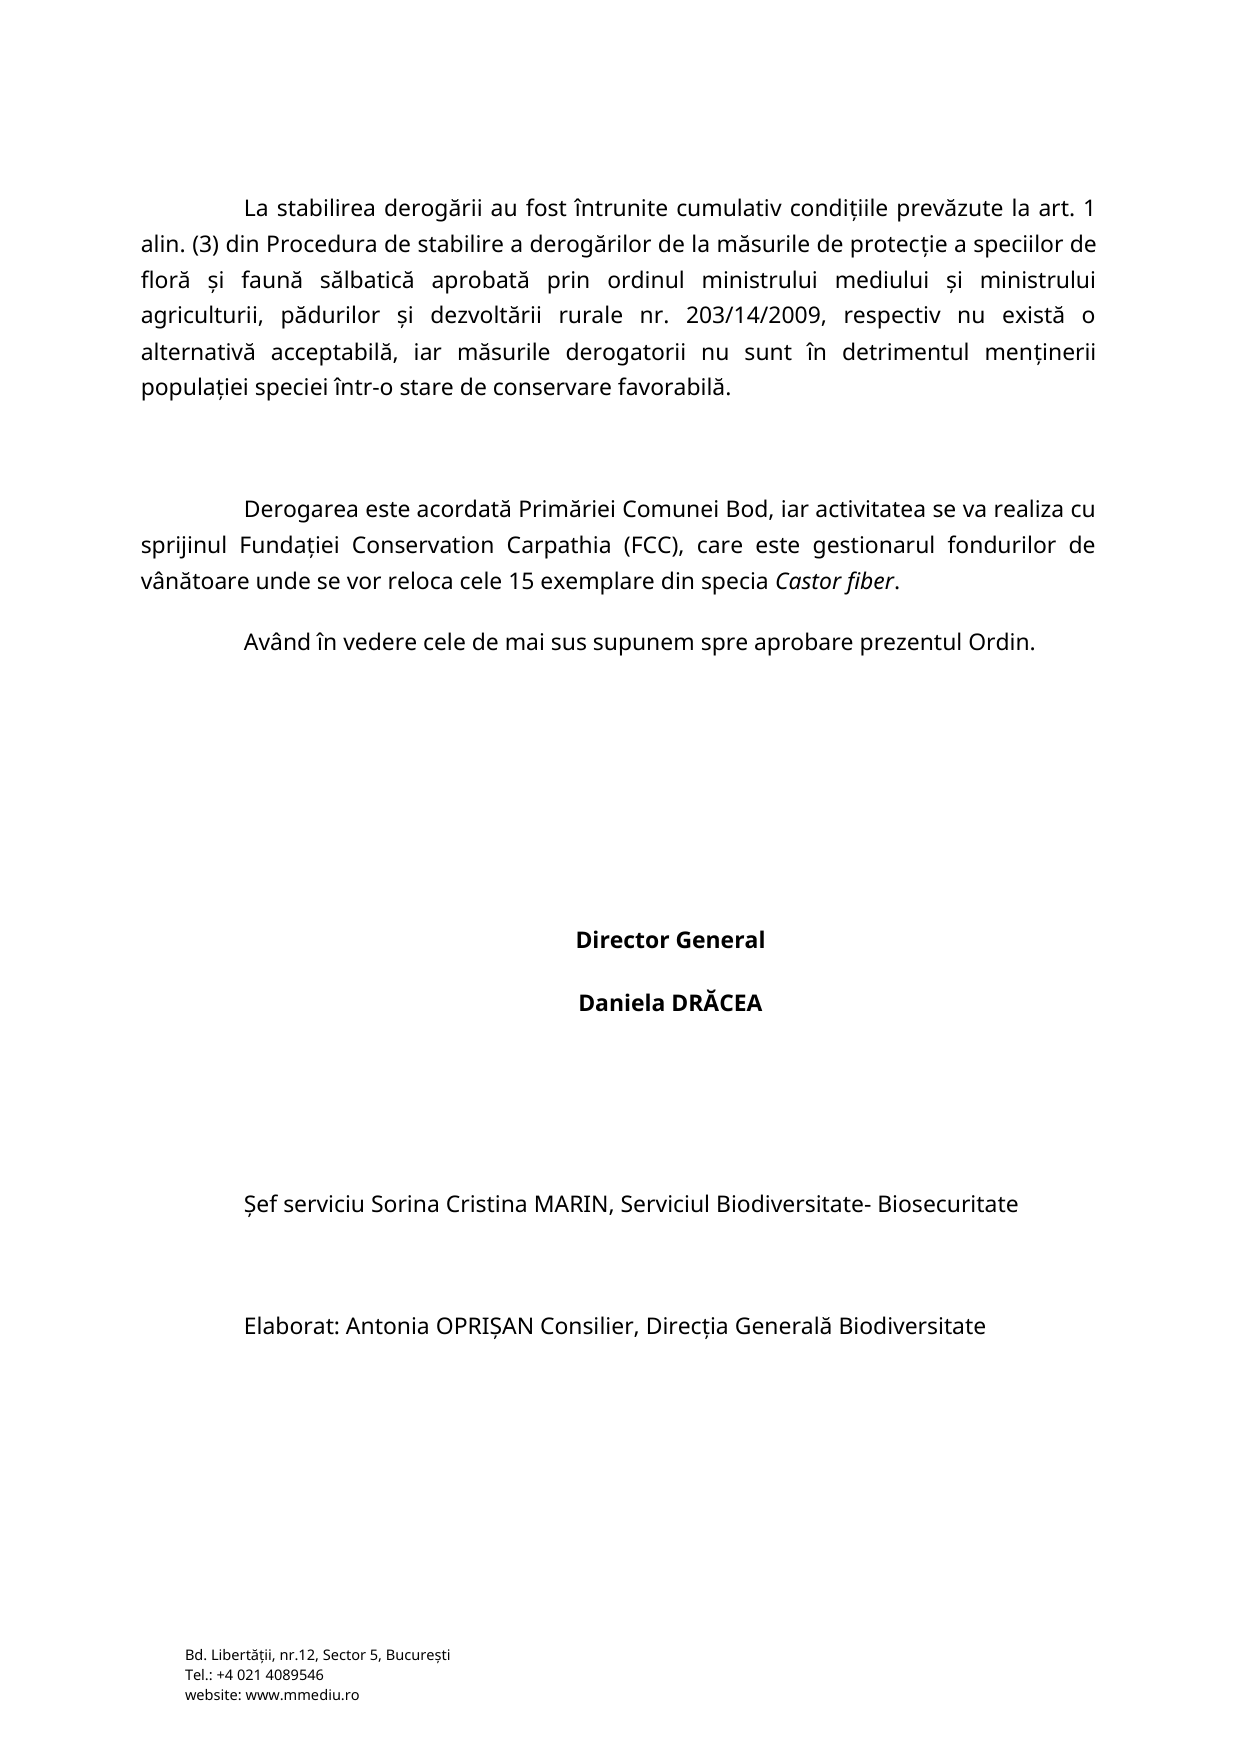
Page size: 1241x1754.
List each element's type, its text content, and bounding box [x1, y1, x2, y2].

text La stabilirea derogării au fost întrunite cumulativ condiţiile prevăzute la art. 1 alin. (3) din Procedura de stabilire a derogărilor de la măsurile de protecţie a speciilor de floră şi faună sălbatică aprobată prin ordinul ministrului mediului şi ministrului agriculturii, pădurilor şi dezvoltării rurale nr. 203/14/2009, respectiv nu există o alternativă acceptabilă, iar măsurile derogatorii nu sunt în detrimentul menţinerii populaţiei speciei într-o stare de conservare favorabilă. [141, 192, 1097, 403]
text Director General [244, 924, 1097, 956]
text Având în vedere cele de mai sus supunem spre aprobare prezentul Ordin. [141, 626, 1097, 657]
text Derogarea este acordată Primăriei Comunei Bod, iar activitatea se va realiza cu sprijinul Fundației Conservation Carpathia (FCC), care este gestionarul fondurilor de vânătoare unde se vor reloca cele 15 exemplare din specia Castor fiber. [141, 493, 1097, 596]
text Șef serviciu Sorina Cristina MARIN, Serviciul Biodiversitate- Biosecuritate [244, 1188, 1097, 1219]
text Daniela DRĂCEA [244, 987, 1097, 1018]
text Elaborat: Antonia OPRIȘAN Consilier, Direcția Generală Biodiversitate [244, 1310, 1097, 1341]
